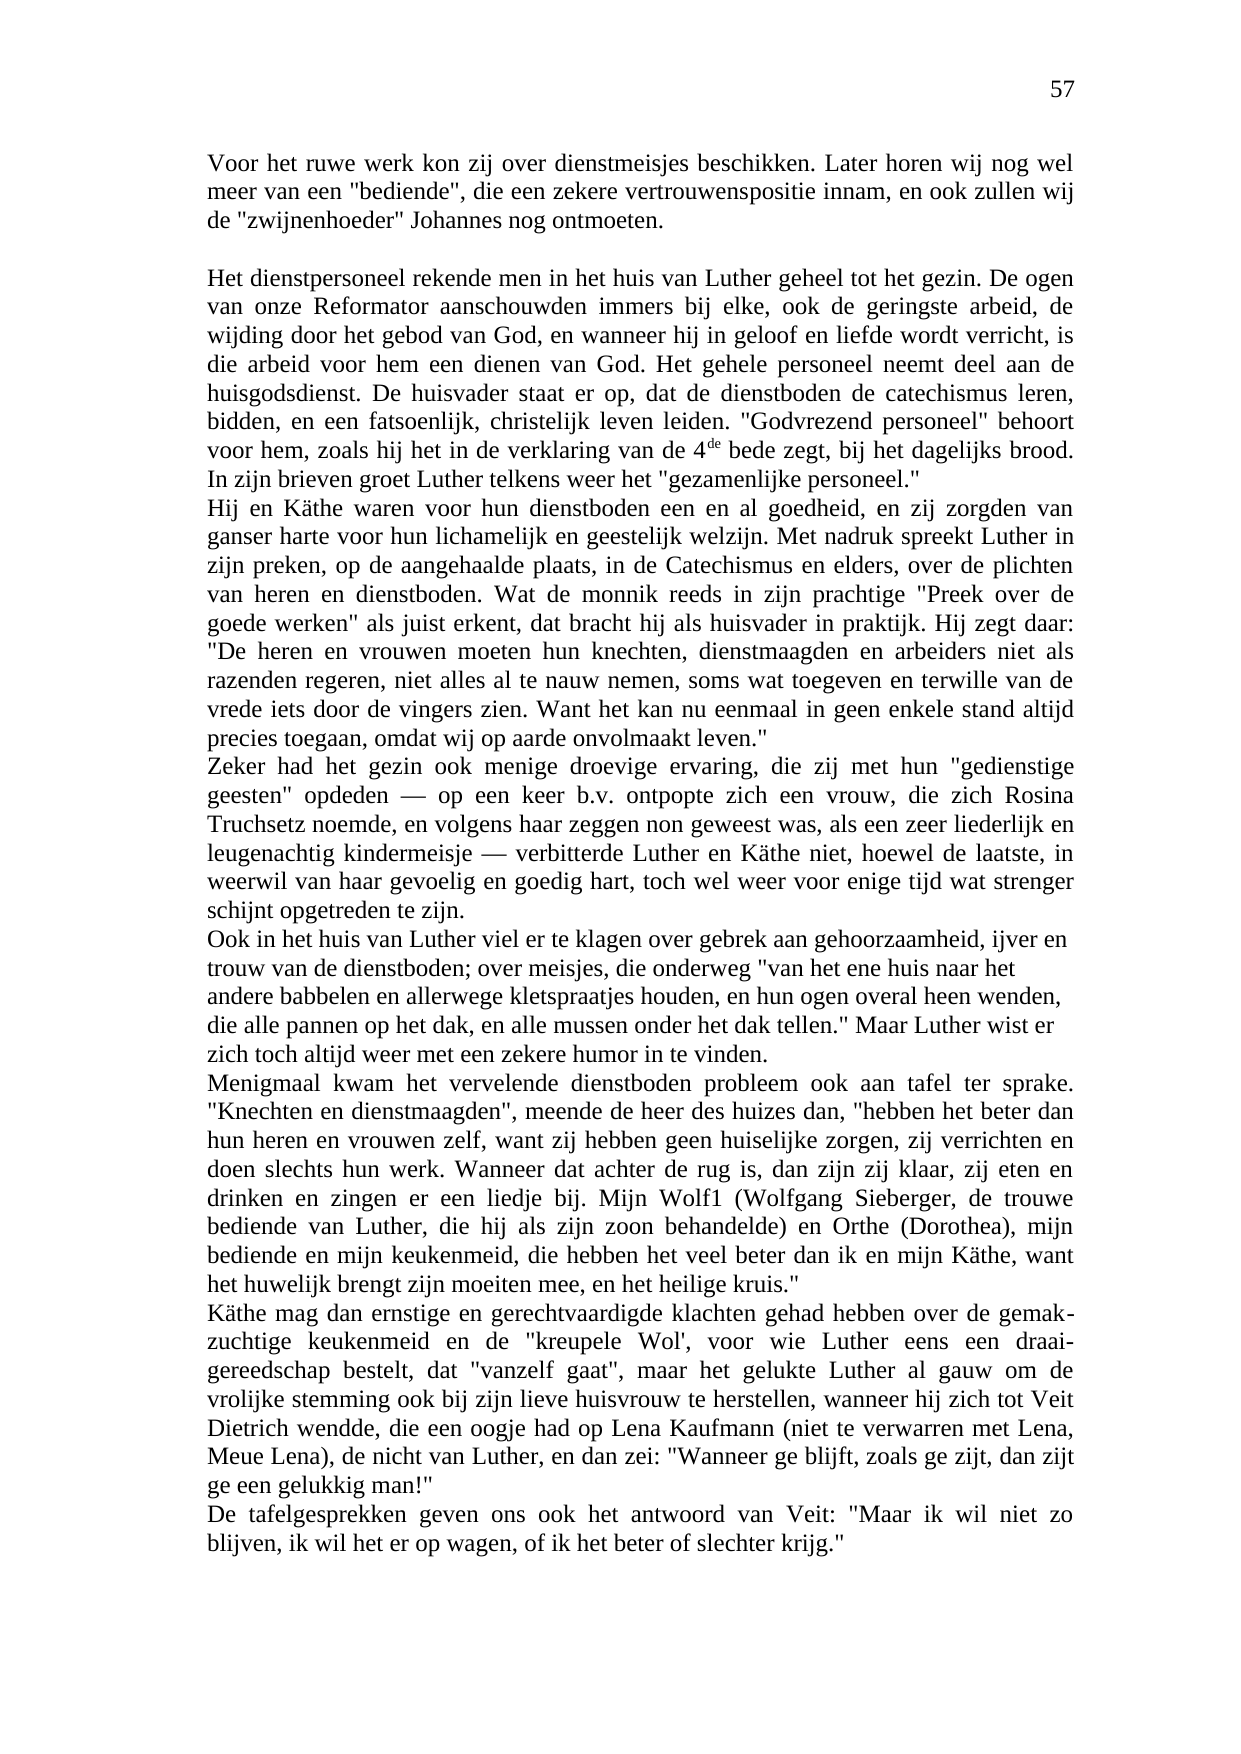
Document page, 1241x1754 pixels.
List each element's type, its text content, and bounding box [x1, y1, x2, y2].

text Zeker had het gezin ook menige droevige ervaring, die zij met hun "gedienstige geesten" opdeden — op een keer b.v. ontpopte zich een vrouw, die zich Rosina Truchsetz noemde, en volgens haar zeggen non geweest was, als een zeer liederlijk en leugenachtig kindermeisje — verbitterde Luther en Käthe niet, hoewel de laatste, in weerwil van haar gevoelig en goedig hart, toch wel weer voor enige tijd wat strenger schijnt opgetreden te zijn. [207, 751, 1075, 924]
text Menigmaal kwam het vervelende dienstboden probleem ook aan tafel ter sprake. "Knechten en dienstmaagden", meende de heer des huizes dan, "hebben het beter dan hun heren en vrouwen zelf, want zij hebben geen huiselijke zorgen, zij verrichten en doen slechts hun werk. Wanneer dat achter de rug is, dan zijn zij klaar, zij eten en drinken en zingen er een liedje bij. Mijn Wolf1 (Wolfgang Sieberger, de trouwe bediende van Luther, die hij als zijn zoon behandelde) en Orthe (Dorothea), mijn bediende en mijn keukenmeid, die hebben het veel beter dan ik en mijn Käthe, want het huwelijk brengt zijn moeiten mee, en het heilige kruis." [207, 1068, 1075, 1298]
text De tafelgesprekken geven ons ook het antwoord van Veit: "Maar ik wil niet zo blijven, ik wil het er op wagen, of ik het beter of slechter krijg." [207, 1499, 1075, 1556]
text Hij en Käthe waren voor hun dienstboden een en al goedheid, en zij zorgden van ganser harte voor hun lichamelijk en geestelijk welzijn. Met nadruk spreekt Luther in zijn preken, op de aangehaalde plaats, in de Catechismus en elders, over de plichten van heren en dienstboden. Wat de monnik reeds in zijn prachtige "Preek over de goede werken" als juist erkent, dat bracht hij als huisvader in praktijk. Hij zegt daar: "De heren en vrouwen moeten hun knechten, dienstmaagden en arbeiders niet als razenden regeren, niet alles al te nauw nemen, soms wat toegeven en terwille van de vrede iets door de vingers zien. Want het kan nu eenmaal in geen enkele stand altijd precies toegaan, omdat wij op aarde onvolmaakt leven." [207, 493, 1075, 751]
text Voor het ruwe werk kon zij over dienstmeisjes beschikken. Later horen wij nog wel meer van een "bediende", die een zekere vertrouwenspositie innam, en ook zullen wij de "zwijnenhoeder" Johannes nog ontmoeten. [207, 148, 1075, 234]
text Ook in het huis van Luther viel er te klagen over gebrek aan gehoorzaamheid, ijver en trouw van de dienstboden; over meisjes, die onderweg "van het ene huis naar het andere babbelen en allerwege kletspraatjes houden, en hun ogen overal heen wenden, die alle pannen op het dak, en alle mussen onder het dak tellen." Maar Luther wist er zich toch altijd weer met een zekere humor in te vinden. [207, 924, 1075, 1068]
text Käthe mag dan ernstige en gerechtvaardigde klachten gehad hebben over de gemakzuchtige keukenmeid en de "kreupele Wol', voor wie Luther eens een draai-gereedschap bestelt, dat "vanzelf gaat", maar het gelukte Luther al gauw om de vrolijke stemming ook bij zijn lieve huisvrouw te herstellen, wanneer hij zich tot Veit Dietrich wendde, die een oogje had op Lena Kaufmann (niet te verwarren met Lena, Meue Lena), de nicht van Luther, en dan zei: "Wanneer ge blijft, zoals ge zijt, dan zijt ge een gelukkig man!" [207, 1298, 1075, 1499]
text Het dienstpersoneel rekende men in het huis van Luther geheel tot het gezin. De ogen van onze Reformator aanschouwden immers bij elke, ook de geringste arbeid, de wijding door het gebod van God, en wanneer hij in geloof en liefde wordt verricht, is die arbeid voor hem een dienen van God. Het gehele personeel neemt deel aan de huisgodsdienst. De huisvader staat er op, dat de dienstboden de catechismus leren, bidden, en een fatsoenlijk, christelijk leven leiden. "Godvrezend personeel" behoort voor hem, zoals hij het in de verklaring van de 4de bede zegt, bij het dagelijks brood. In zijn brieven groet Luther telkens weer het "gezamenlijke personeel." [207, 263, 1075, 493]
